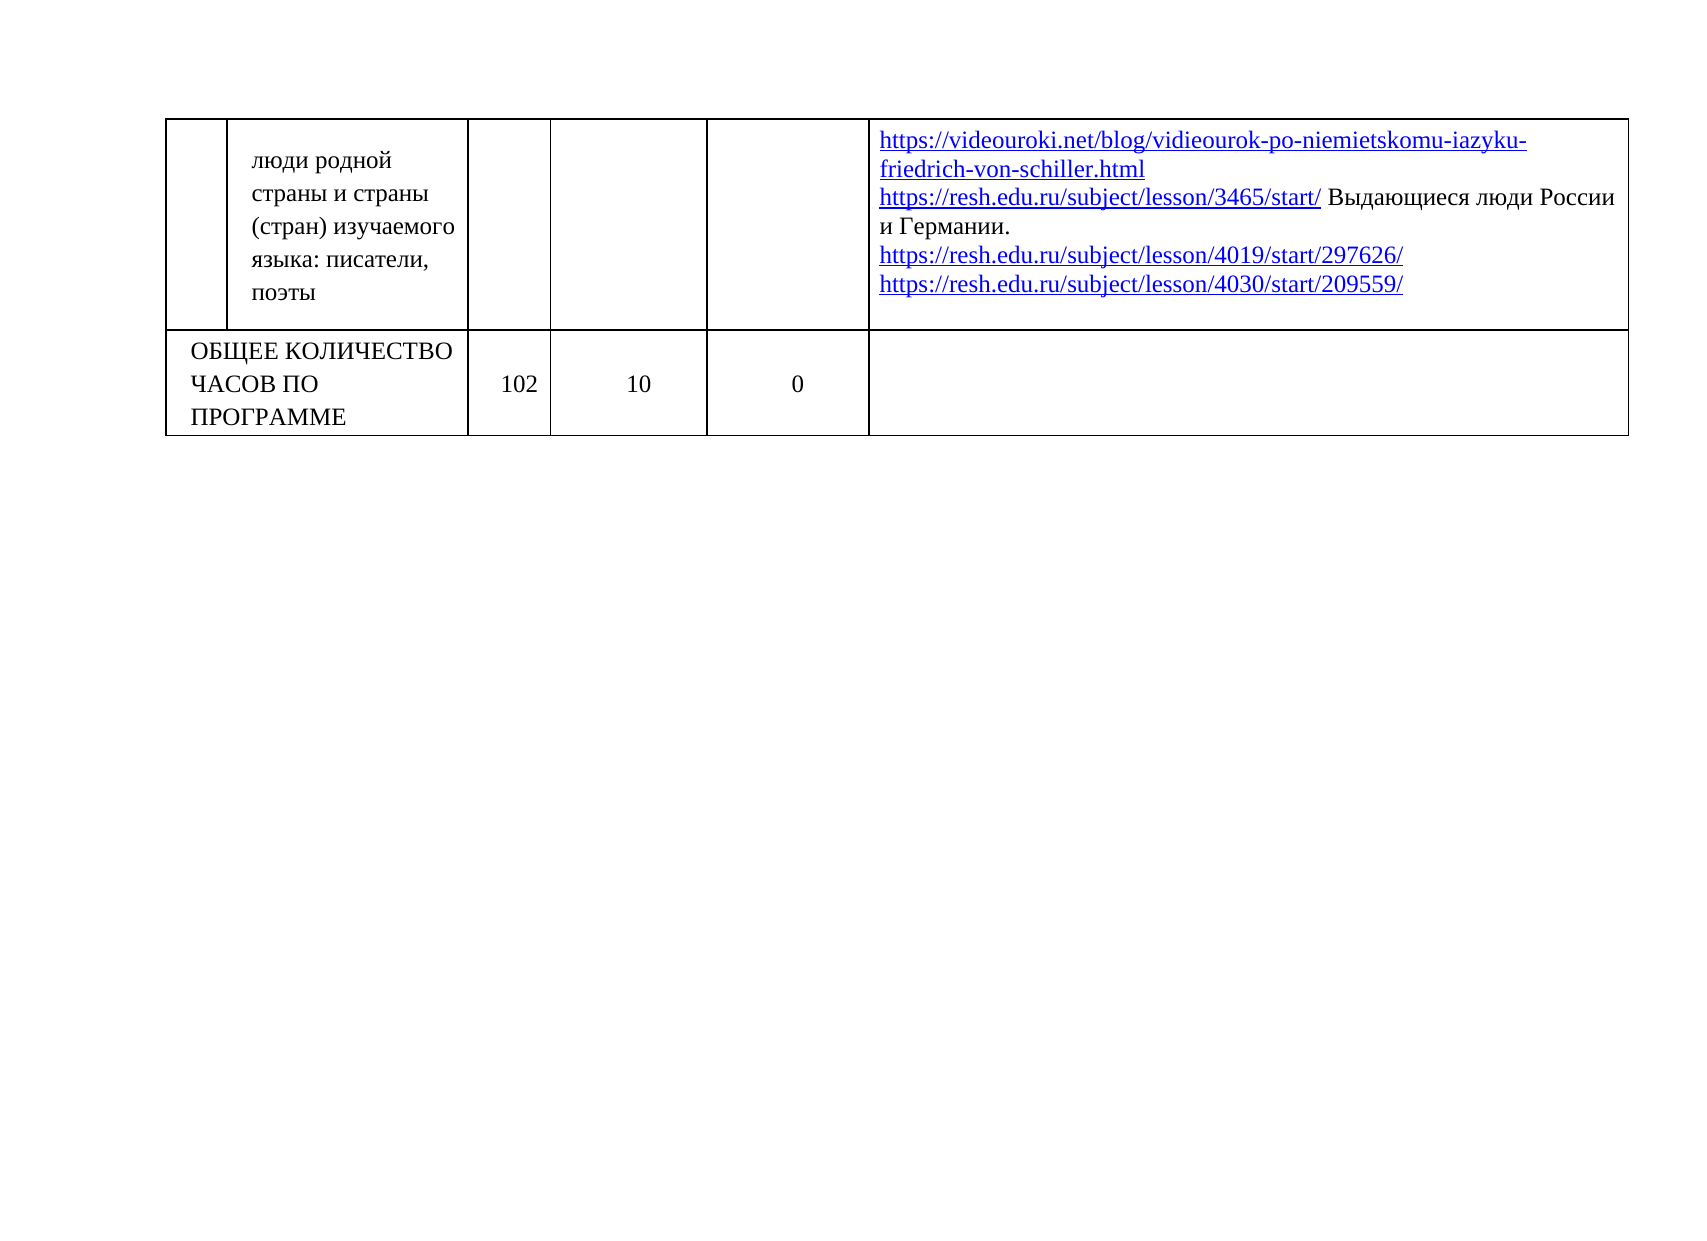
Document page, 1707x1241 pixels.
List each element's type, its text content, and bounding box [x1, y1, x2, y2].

table_cell ОБЩЕЕ КОЛИЧЕСТВО ЧАСОВ ПО ПРОГРАММЕ [167, 331, 467, 435]
table_cell [708, 120, 868, 329]
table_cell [228, 120, 467, 329]
table_cell [870, 331, 1628, 435]
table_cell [870, 120, 1628, 329]
table_cell 10 [551, 331, 706, 435]
table_cell 6 [469, 120, 550, 329]
table_cell 0 [708, 331, 868, 435]
table_cell 11 [167, 120, 226, 329]
table_cell 102 [469, 331, 550, 435]
table_cell 1 [551, 120, 706, 329]
